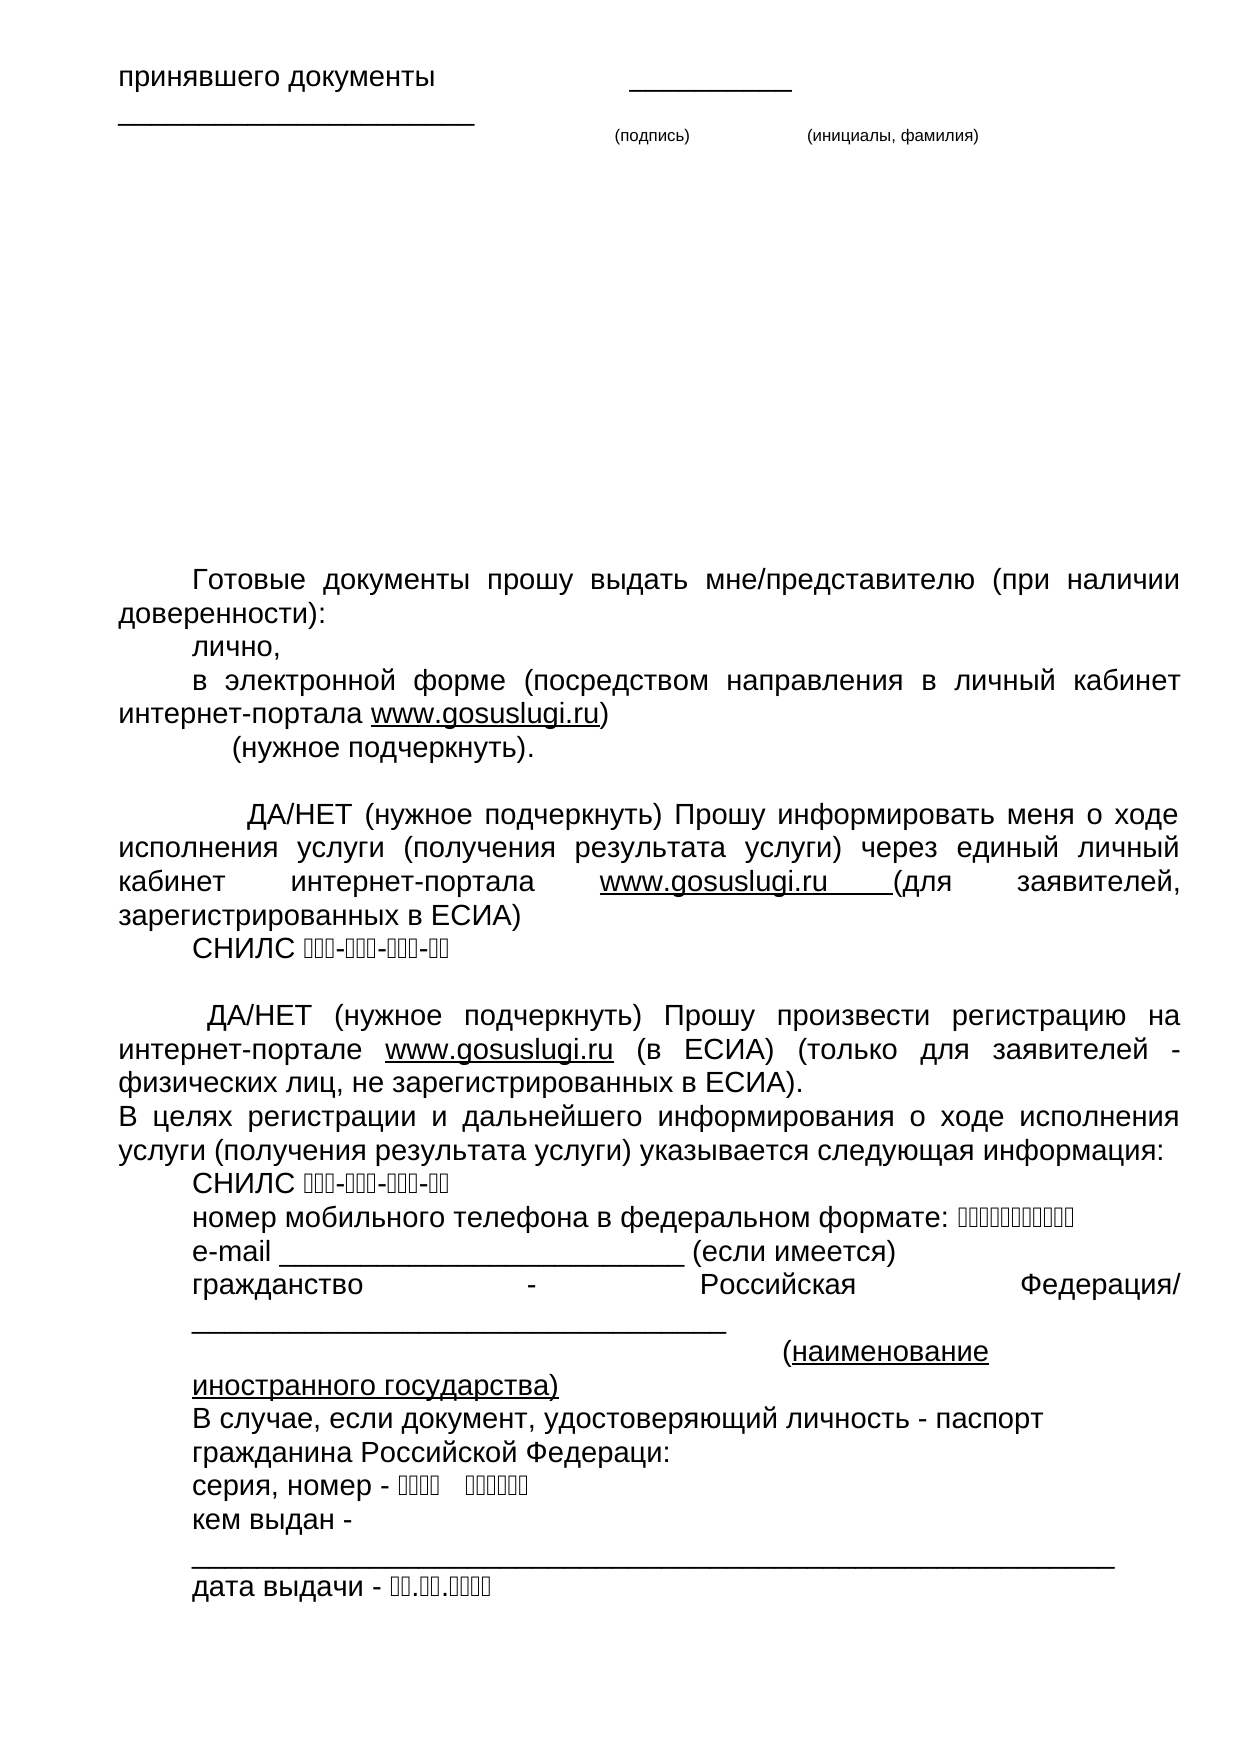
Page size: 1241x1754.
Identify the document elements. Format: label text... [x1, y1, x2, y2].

text серия, номер - [192, 1468, 1176, 1502]
text (наименование иностранного государства) [192, 1334, 1181, 1401]
text номер мобильного телефона в федеральном формате: [192, 1200, 1181, 1234]
text в электронной форме (посредством направления в личный кабинет интернет-портала www.gosuslugi.ru) [118, 663, 1181, 730]
text принявшего документы __________ ______________________ [118, 59, 1181, 126]
text Готовые документы прошу выдать мне/представителю (при наличии доверенности): [118, 562, 1181, 629]
text гражданство - Российская Федерация/ _________________________________ [192, 1267, 1181, 1334]
text СНИЛС --- [192, 1166, 1181, 1200]
text лично, [118, 629, 1181, 663]
text кем выдан - _________________________________________________________ [192, 1502, 1176, 1569]
text e-mail _________________________ (если имеется) [192, 1234, 1181, 1267]
text В целях регистрации и дальнейшего информирования о ходе исполнения услуги (получения результата услуги) указывается следующая информация: [118, 1099, 1181, 1166]
text СНИЛС --- [118, 931, 1181, 965]
text дата выдачи - .. [192, 1569, 1176, 1603]
text ДА/НЕТ (нужное подчеркнуть) Прошу произвести регистрацию на интернет-портале www.gosuslugi.ru (в ЕСИА) (только для заявителей - физических лиц, не зарегистрированных в ЕСИА). [118, 998, 1181, 1099]
text В случае, если документ, удостоверяющий личность - паспорт гражданина Российской Федераци: [192, 1401, 1176, 1468]
text (подпись) (инициалы, фамилия) [118, 126, 1181, 160]
text ДА/НЕТ (нужное подчеркнуть) Прошу информировать меня о ходе исполнения услуги (получения результата услуги) через единый личный кабинет интернет-портала www.gosuslugi.ru (для заявителей, зарегистрированных в ЕСИА) [118, 797, 1181, 931]
text (нужное подчеркнуть). [118, 730, 1181, 763]
